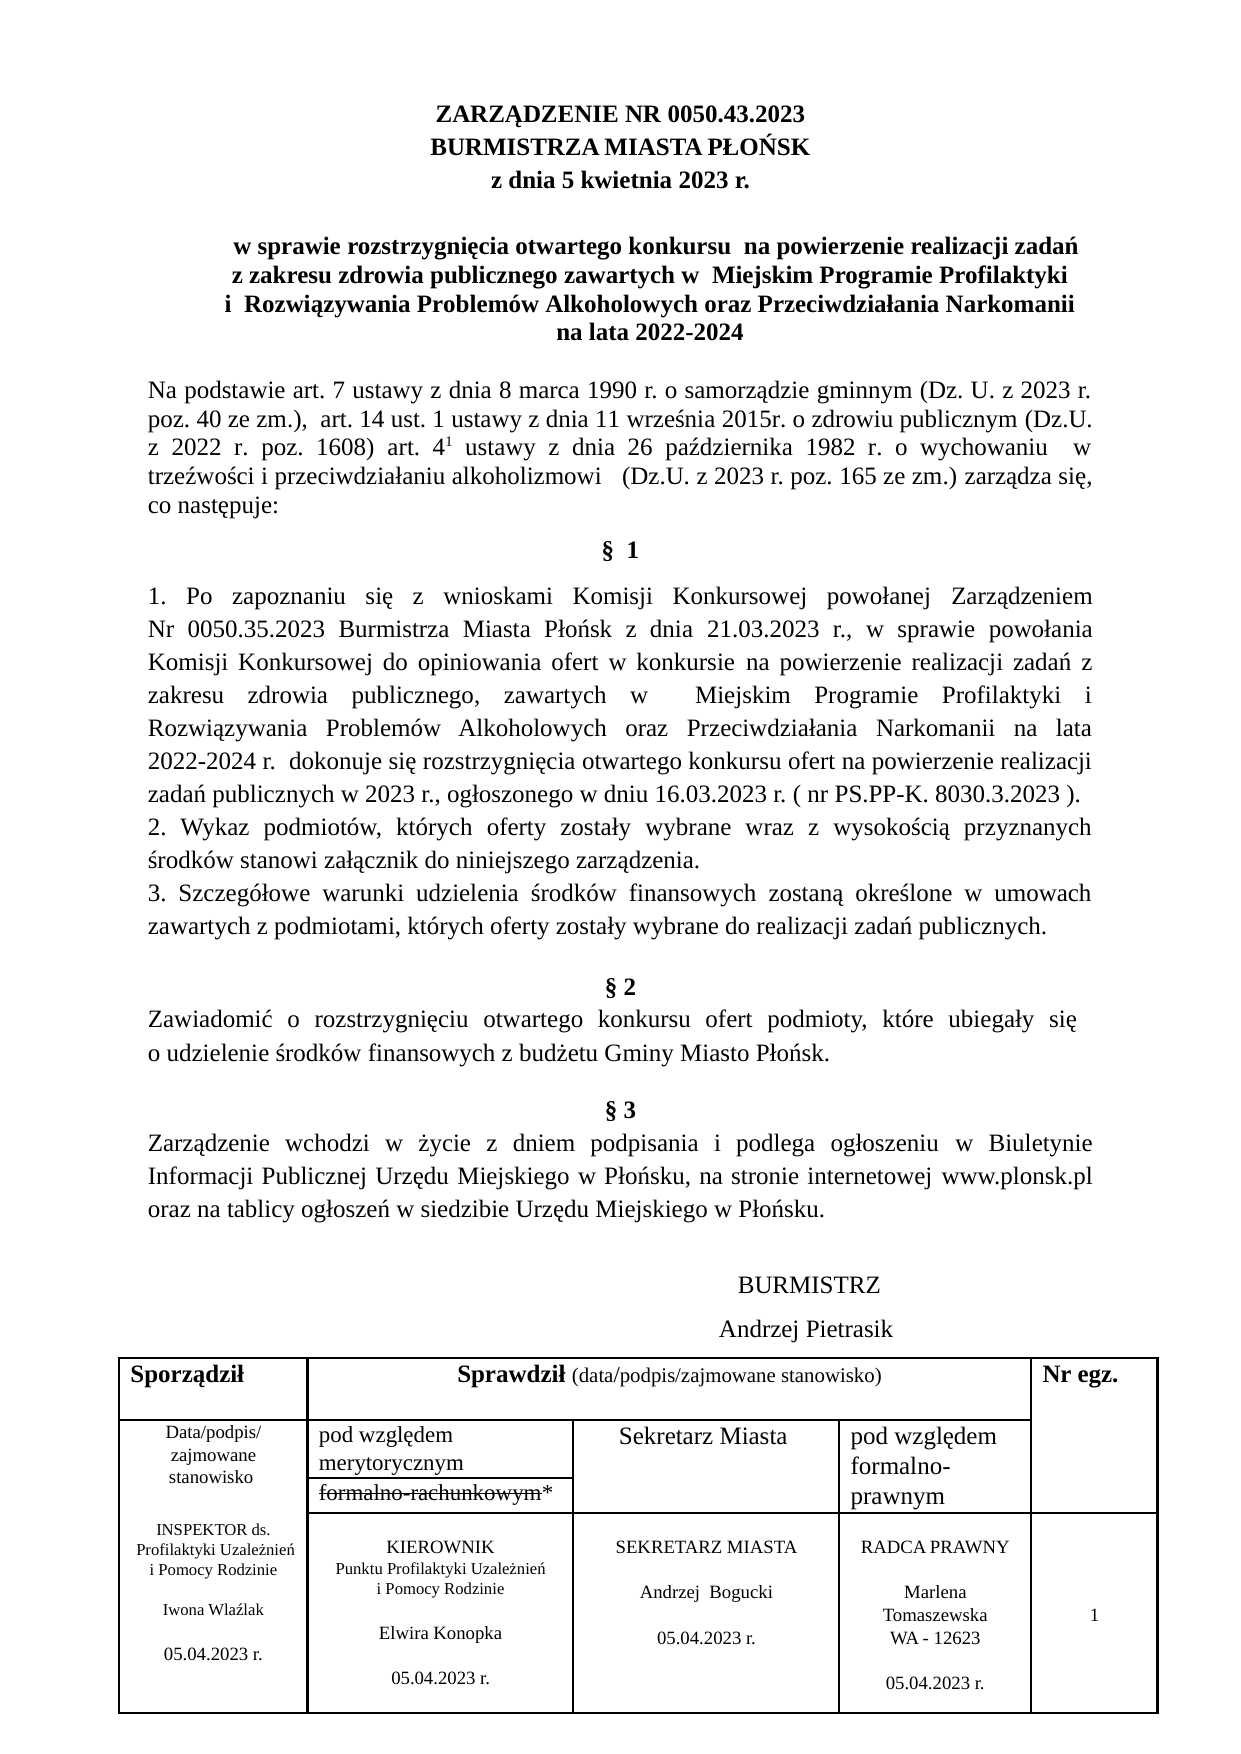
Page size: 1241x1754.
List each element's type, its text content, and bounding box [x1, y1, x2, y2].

text 2. Wykaz podmiotów, których oferty zostały wybrane wraz z wysokością przyznanych środków stanowi załącznik do niniejszego zarządzenia. [148, 812, 1093, 874]
table_cell RADCA PRAWNY Marlena Tomaszewska WA - 12623 05.04.2023 r. [840, 1514, 1030, 1712]
table_cell 1 [1032, 1514, 1156, 1712]
text ZARZĄDZENIE NR 0050.43.2023 [148, 99, 1093, 128]
text BURMISTRZ [664, 1271, 1093, 1299]
text Zarządzenie wchodzi w życie z dniem podpisania i podlega ogłoszeniu w Biuletynie Informacji Publicznej Urzędu Miejskiego w Płońsku, na stronie internetowej www.plonsk.pl oraz na tablicy ogłoszeń w siedzibie Urzędu Miejskiego w Płońsku. [148, 1128, 1093, 1223]
table_header Nr egz. [1032, 1359, 1156, 1512]
text § 3 [148, 1095, 1093, 1124]
text Zawiadomić o rozstrzygnięciu otwartego konkursu ofert podmioty, które ubiegały się o udzielenie środków finansowych z budżetu Gminy Miasto Płońsk. [148, 1004, 1093, 1066]
text § 1 [148, 535, 1093, 564]
table_cell SEKRETARZ MIASTA Andrzej Bogucki 05.04.2023 r. [574, 1514, 838, 1712]
text 1. Po zapoznaniu się z wnioskami Komisji Konkursowej powołanej Zarządzeniem Nr 0050.35.2023 Burmistrza Miasta Płońsk z dnia 21.03.2023 r., w sprawie powołania Komisji Konkursowej do opiniowania ofert w konkursie na powierzenie realizacji zadań z zakresu zdrowia publicznego, zawartych w Miejskim Programie Profilaktyki i Rozwiązywania Problemów Alkoholowych oraz Przeciwdziałania Narkomanii na lata 2022-2024 r. dokonuje się rozstrzygnięcia otwartego konkursu ofert na powierzenie realizacji zadań publicznych w 2023 r., ogłoszonego w dniu 16.03.2023 r. ( nr PS.PP-K. 8030.3.2023 ). [148, 581, 1093, 808]
text w sprawie rozstrzygnięcia otwartego konkursu na powierzenie realizacji zadań z zakresu zdrowia publicznego zawartych w Miejskim Programie Profilaktyki i Rozwiązywania Problemów Alkoholowych oraz Przeciwdziałania Narkomanii na lata 2022-2024 [94, 231, 1093, 346]
text 3. Szczegółowe warunki udzielenia środków finansowych zostaną określone w umowach zawartych z podmiotami, których oferty zostały wybrane do realizacji zadań publicznych. [148, 878, 1093, 940]
table_cell Sekretarz Miasta [574, 1421, 838, 1512]
text z dnia 5 kwietnia 2023 r. [148, 165, 1093, 194]
text Andrzej Pietrasik [664, 1314, 1093, 1342]
table_header Sporządził [120, 1359, 306, 1419]
table_header Sprawdził (data/podpis/zajmowane stanowisko) [309, 1359, 1030, 1419]
text BURMISTRZA MIASTA PŁOŃSK [148, 132, 1093, 161]
table_cell KIEROWNIK Punktu Profilaktyki Uzależnień i Pomocy Rodzinie Elwira Konopka 05.04.2023 r. [309, 1514, 572, 1712]
table_cell Data/podpis/ zajmowane stanowisko INSPEKTOR ds. Profilaktyki Uzależnień i Pomocy Rodzinie Iwona Wlaźlak 05.04.2023 r. [120, 1421, 306, 1712]
table_cell pod względem merytorycznym [309, 1421, 572, 1477]
text Na podstawie art. 7 ustawy z dnia 8 marca 1990 r. o samorządzie gminnym (Dz. U. z 2023 r. poz. 40 ze zm.), art. 14 ust. 1 ustawy z dnia 11 września 2015r. o zdrowiu publicznym art. 41 ustawy z dnia 26 października 1982 r. o wychowaniu w trzeźwości i przeciwdziałaniu alkoholizmowi (Dz.U. z 2023 r. poz. 165 ze zm.) zarządza się, co następuje: [148, 375, 1093, 519]
table_cell pod względem formalno-prawnym [840, 1421, 1030, 1512]
table_cell formalno-rachunkowym* [309, 1479, 572, 1512]
text § 2 [148, 972, 1093, 1000]
